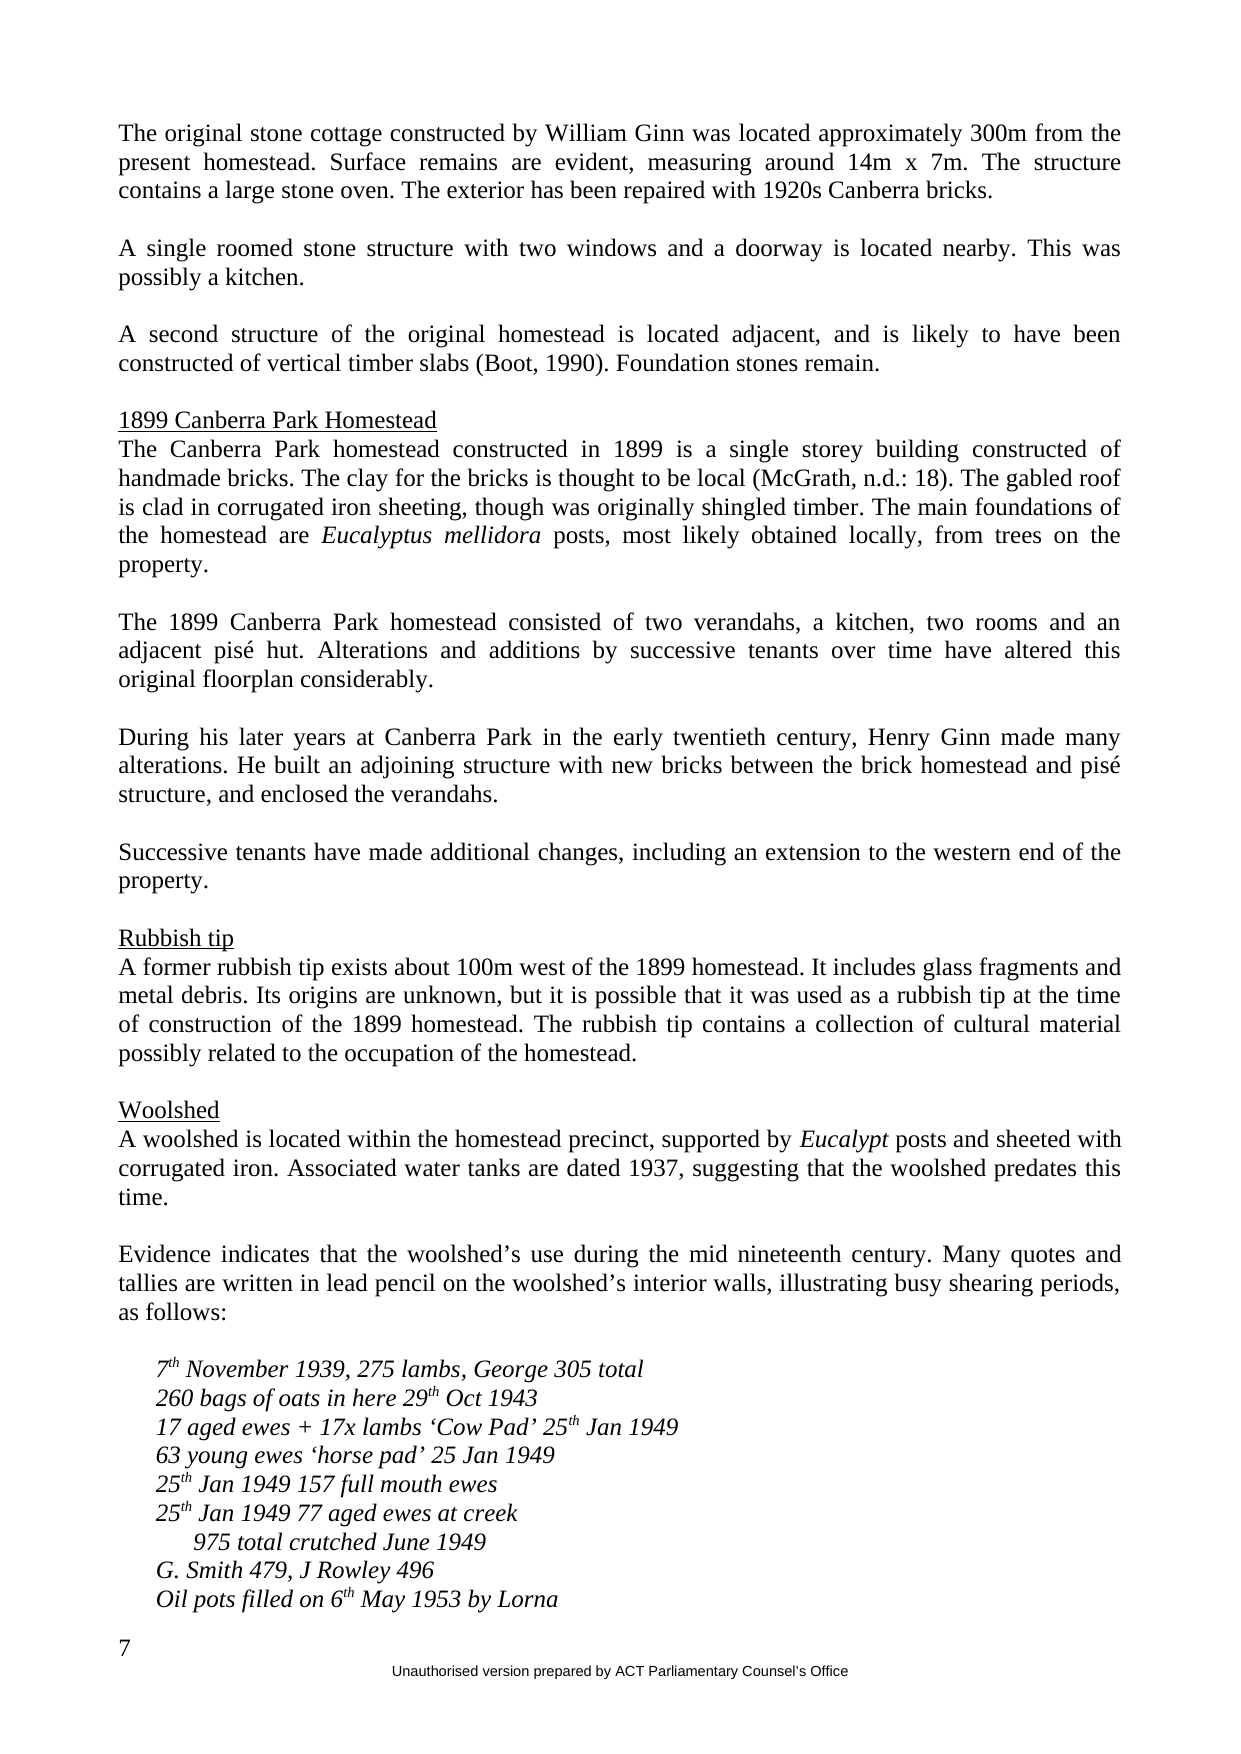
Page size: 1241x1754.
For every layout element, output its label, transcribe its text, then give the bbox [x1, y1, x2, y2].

text 25th Jan 1949 157 full mouth ewes [118, 1469, 1122, 1498]
text Evidence indicates that the woolshed’s use during the mid nineteenth century. Many quotes and tallies are written in lead pencil on the woolshed’s interior walls, illustrating busy shearing periods, as follows: [118, 1239, 1122, 1326]
text 63 young ewes ‘horse pad’ 25 Jan 1949 [118, 1441, 1122, 1469]
text 25th Jan 1949 77 aged ewes at creek [118, 1498, 1122, 1527]
text 260 bags of oats in here 29th Oct 1943 [118, 1383, 1122, 1412]
text Oil pots filled on 6th May 1953 by Lorna [118, 1584, 1122, 1613]
text A former rubbish tip exists about 100m west of the 1899 homestead. It includes glass fragments and metal debris. Its origins are unknown, but it is possible that it was used as a rubbish tip at the time of construction of the 1899 homestead. The rubbish tip contains a collection of cultural material possibly related to the occupation of the homestead. [118, 952, 1122, 1067]
text Successive tenants have made additional changes, including an extension to the western end of the property. [118, 837, 1122, 894]
text Rubbish tip [118, 923, 1122, 952]
text The original stone cottage constructed by William Ginn was located approximately 300m from the present homestead. Surface remains are evident, measuring around 14m x 7m. The structure contains a large stone oven. The exterior has been repaired with 1920s Canberra bricks. [118, 118, 1122, 204]
text 1899 Canberra Park Homestead [118, 406, 1122, 434]
text A woolshed is located within the homestead precinct, supported by Eucalypt posts and sheeted with corrugated iron. Associated water tanks are dated 1937, suggesting that the woolshed predates this time. [118, 1124, 1122, 1211]
text A single roomed stone structure with two windows and a doorway is located nearby. This was possibly a kitchen. [118, 233, 1122, 291]
text G. Smith 479, J Rowley 496 [118, 1556, 1122, 1584]
text 975 total crutched June 1949 [118, 1527, 1122, 1556]
text The 1899 Canberra Park homestead consisted of two verandahs, a kitchen, two rooms and an adjacent pisé hut. Alterations and additions by successive tenants over time have altered this original floorplan considerably. [118, 607, 1122, 693]
text Woolshed [118, 1096, 1122, 1124]
text A second structure of the original homestead is located adjacent, and is likely to have been constructed of vertical timber slabs (Boot, 1990). Foundation stones remain. [118, 319, 1122, 377]
text During his later years at Canberra Park in the early twentieth century, Henry Ginn made many alterations. He built an adjoining structure with new bricks between the brick homestead and pisé structure, and enclosed the verandahs. [118, 722, 1122, 808]
text The Canberra Park homestead constructed in 1899 is a single storey building constructed of handmade bricks. The clay for the bricks is thought to be local (McGrath, n.d.: 18). The gabled roof is clad in corrugated iron sheeting, though was originally shingled timber. The main foundations of the homestead are Eucalyptus mellidora posts, most likely obtained locally, from trees on the property. [118, 434, 1122, 578]
text 7th November 1939, 275 lambs, George 305 total [118, 1354, 1122, 1383]
text 17 aged ewes + 17x lambs ‘Cow Pad’ 25th Jan 1949 [118, 1412, 1122, 1441]
